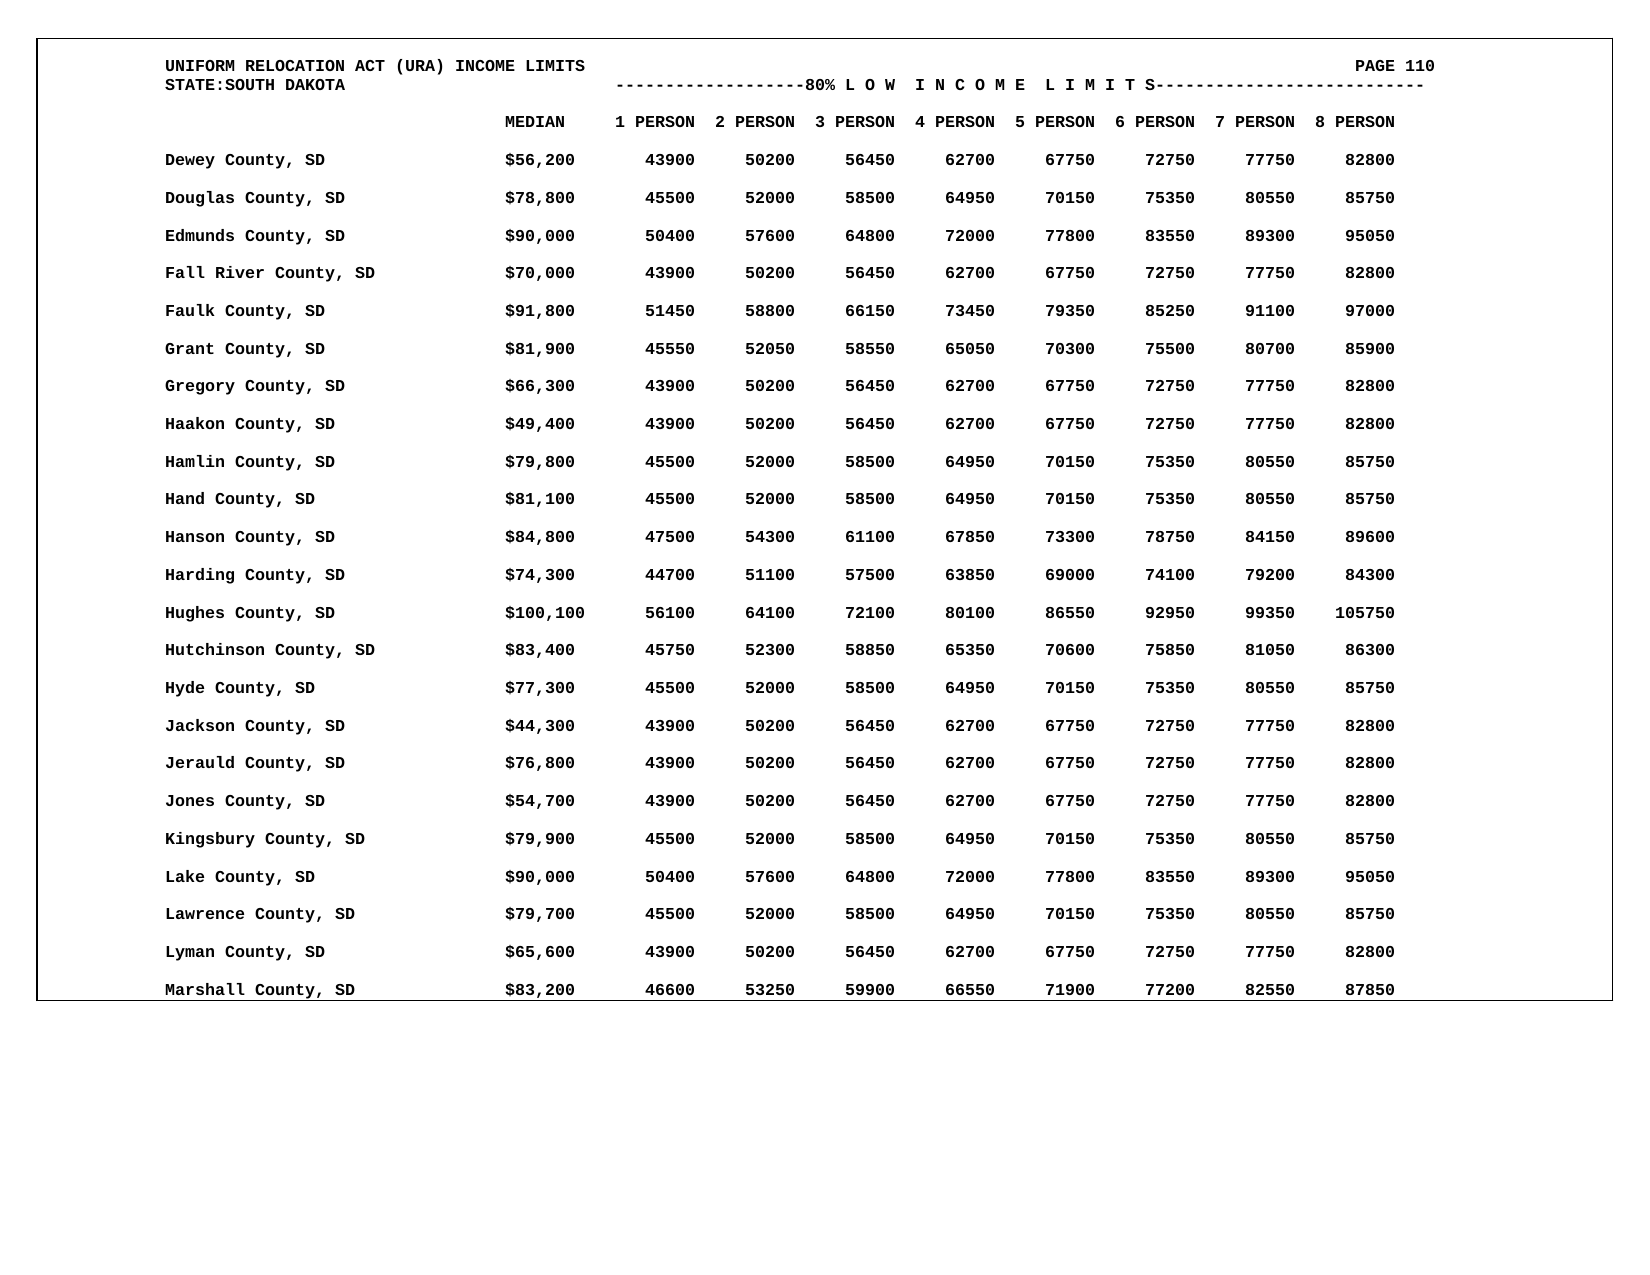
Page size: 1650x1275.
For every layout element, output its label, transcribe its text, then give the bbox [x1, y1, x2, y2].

text UNIFORM RELOCATION ACT (URA) INCOME LIMITS PAGE 110 STATE:SOUTH DAKOTA -------------------80% L O W I N C O M E L I M I T S--------------------------- MEDIAN 1 PERSON 2 PERSON 3 PERSON 4 PERSON 5 PERSON 6 PERSON 7 PERSON 8 PERSON Dewey County, SD $56,200 43900 50200 56450 62700 67750 72750 77750 82800 Douglas County, SD $78,800 45500 52000 58500 64950 70150 75350 80550 85750 Edmunds County, SD $90,000 50400 57600 64800 72000 77800 83550 89300 95050 Fall River County, SD $70,000 43900 50200 56450 62700 67750 72750 77750 82800 Faulk County, SD $91,800 51450 58800 66150 73450 79350 85250 91100 97000 Grant County, SD $81,900 45550 52050 58550 65050 70300 75500 80700 85900 Gregory County, SD $66,300 43900 50200 56450 62700 67750 72750 77750 82800 Haakon County, SD $49,400 43900 50200 56450 62700 67750 72750 77750 82800 Hamlin County, SD $79,800 45500 52000 58500 64950 70150 75350 80550 85750 Hand County, SD $81,100 45500 52000 58500 64950 70150 75350 80550 85750 Hanson County, SD $84,800 47500 54300 61100 67850 73300 78750 84150 89600 Harding County, SD $74,300 44700 51100 57500 63850 69000 74100 79200 84300 Hughes County, SD $100,100 56100 64100 72100 80100 86550 92950 99350 105750 Hutchinson County, SD $83,400 45750 52300 58850 65350 70600 75850 81050 86300 Hyde County, SD $77,300 45500 52000 58500 64950 70150 75350 80550 85750 Jackson County, SD $44,300 43900 50200 56450 62700 67750 72750 77750 82800 Jerauld County, SD $76,800 43900 50200 56450 62700 67750 72750 77750 82800 Jones County, SD $54,700 43900 50200 56450 62700 67750 72750 77750 82800 Kingsbury County, SD $79,900 45500 52000 58500 64950 70150 75350 80550 85750 Lake County, SD $90,000 50400 57600 64800 72000 77800 83550 89300 95050 Lawrence County, SD $79,700 45500 52000 58500 64950 70150 75350 80550 85750 Lyman County, SD $65,600 43900 50200 56450 62700 67750 72750 77750 82800 Marshall County, SD $83,200 46600 53250 59900 66550 71900 77200 82550 87850 [38, 39, 1612, 1000]
